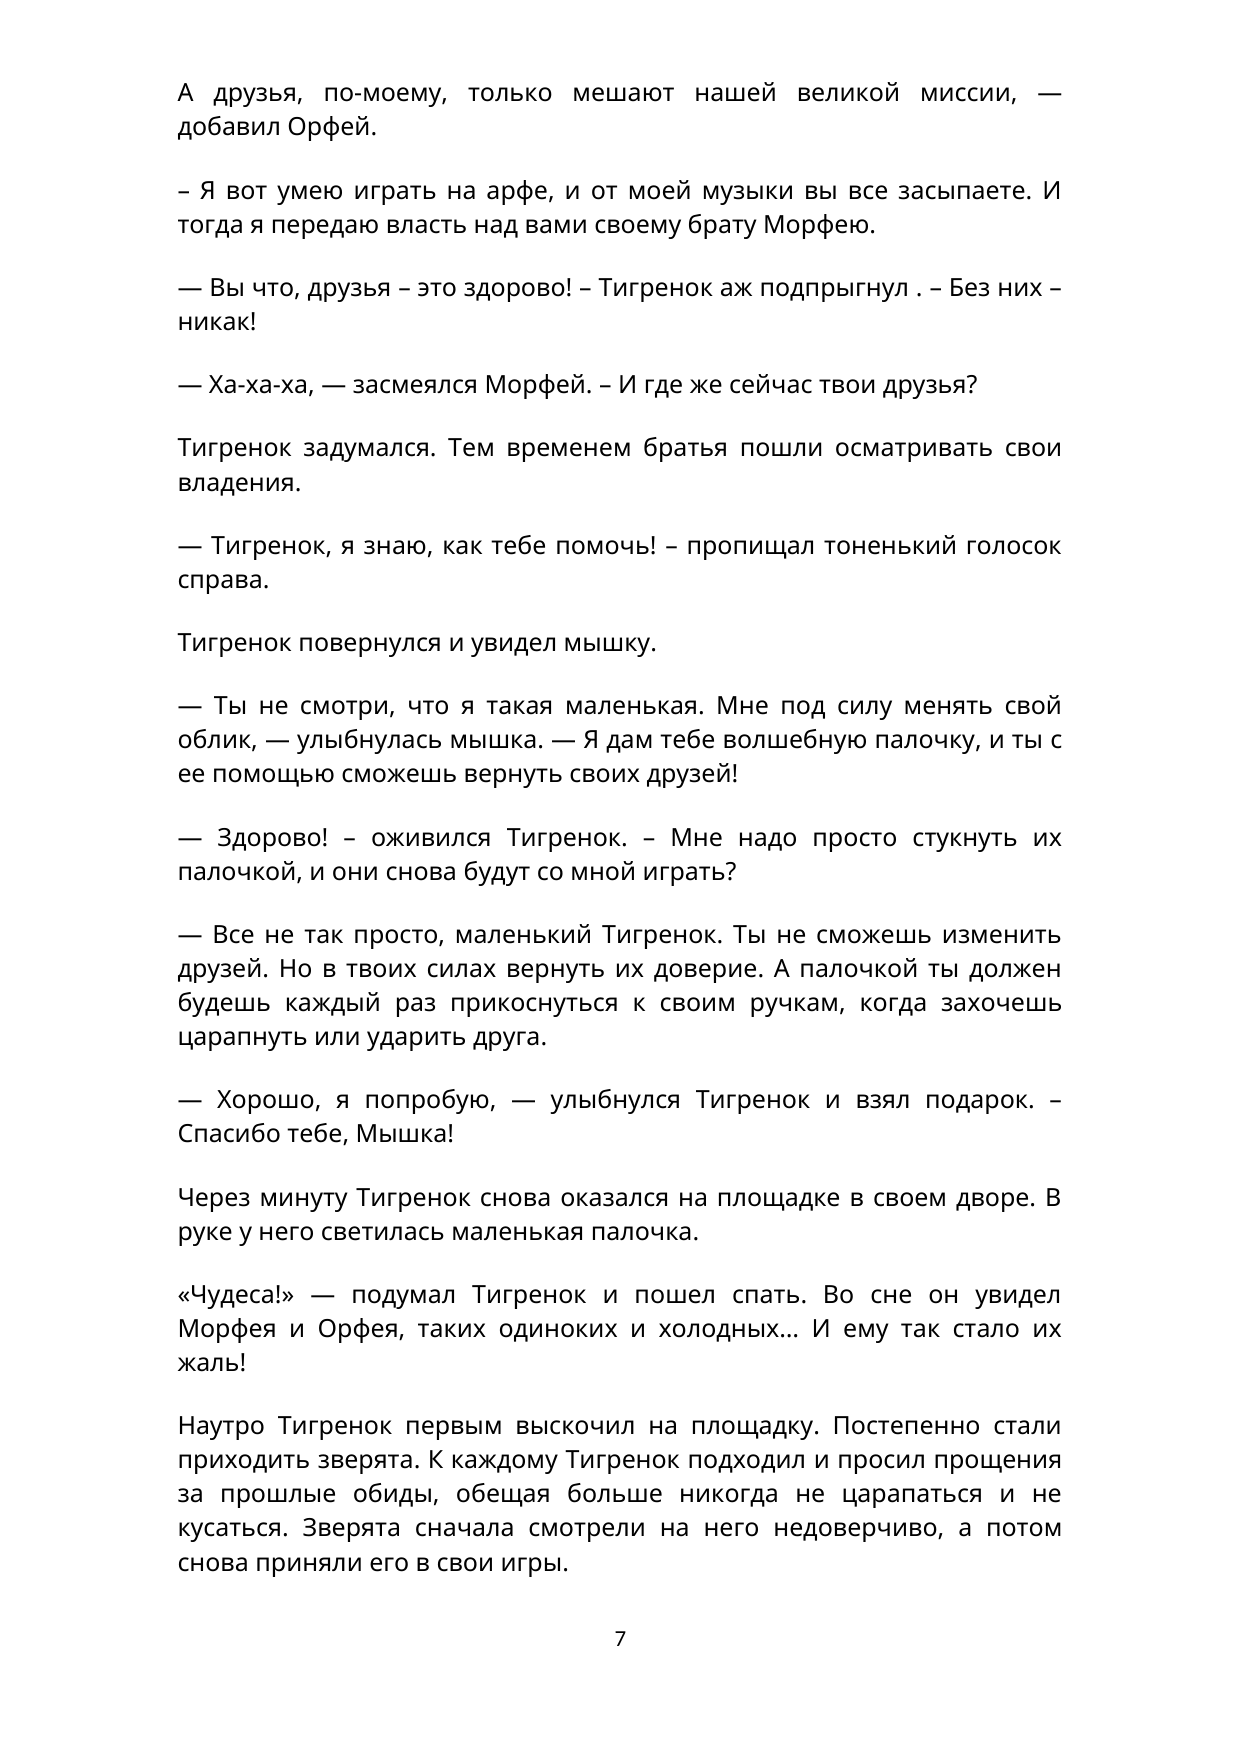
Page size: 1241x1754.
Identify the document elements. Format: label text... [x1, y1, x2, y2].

text «Чудеса!» — подумал Тигренок и пошел спать. Во сне он увидел Морфея и Орфея, таких одиноких и холодных… И ему так стало их жаль! [177, 1277, 1063, 1379]
text — Все не так просто, маленький Тигренок. Ты не сможешь изменить друзей. Но в твоих силах вернуть их доверие. А палочкой ты должен будешь каждый раз прикоснуться к своим ручкам, когда захочешь царапнуть или ударить друга. [177, 917, 1063, 1053]
text Тигренок повернулся и увидел мышку. [177, 625, 1063, 659]
text — Ха-ха-ха, — засмеялся Морфей. – И где же сейчас твои друзья? [177, 367, 1063, 401]
text — Вы что, друзья – это здорово! – Тигренок аж подпрыгнул . – Без них – никак! [177, 269, 1063, 338]
text Тигренок задумался. Тем временем братья пошли осматривать свои владения. [177, 430, 1063, 498]
text Через минуту Тигренок снова оказался на площадке в своем дворе. В руке у него светилась маленькая палочка. [177, 1179, 1063, 1247]
text — Ты не смотри, что я такая маленькая. Мне под силу менять свой облик, — улыбнулась мышка. — Я дам тебе волшебную палочку, и ты с ее помощью сможешь вернуть своих друзей! [177, 688, 1063, 790]
text — Хорошо, я попробую, — улыбнулся Тигренок и взял подарок. – Спасибо тебе, Мышка! [177, 1082, 1063, 1150]
text — Здорово! – оживился Тигренок. – Мне надо просто стукнуть их палочкой, и они снова будут со мной играть? [177, 819, 1063, 887]
text Наутро Тигренок первым выскочил на площадку. Постепенно стали приходить зверята. К каждому Тигренок подходил и просил прощения за прошлые обиды, обещая больше никогда не царапаться и не кусаться. Зверята сначала смотрели на него недоверчиво, а потом снова приняли его в свои игры. [177, 1408, 1063, 1578]
text – Я вот умею играть на арфе, и от моей музыки вы все засыпаете. И тогда я передаю власть над вами своему брату Морфею. [177, 172, 1063, 240]
text — Тигренок, я знаю, как тебе помочь! – пропищал тоненький голосок справа. [177, 527, 1063, 596]
text А друзья, по-моему, только мешают нашей великой миссии, — добавил Орфей. [177, 75, 1063, 143]
